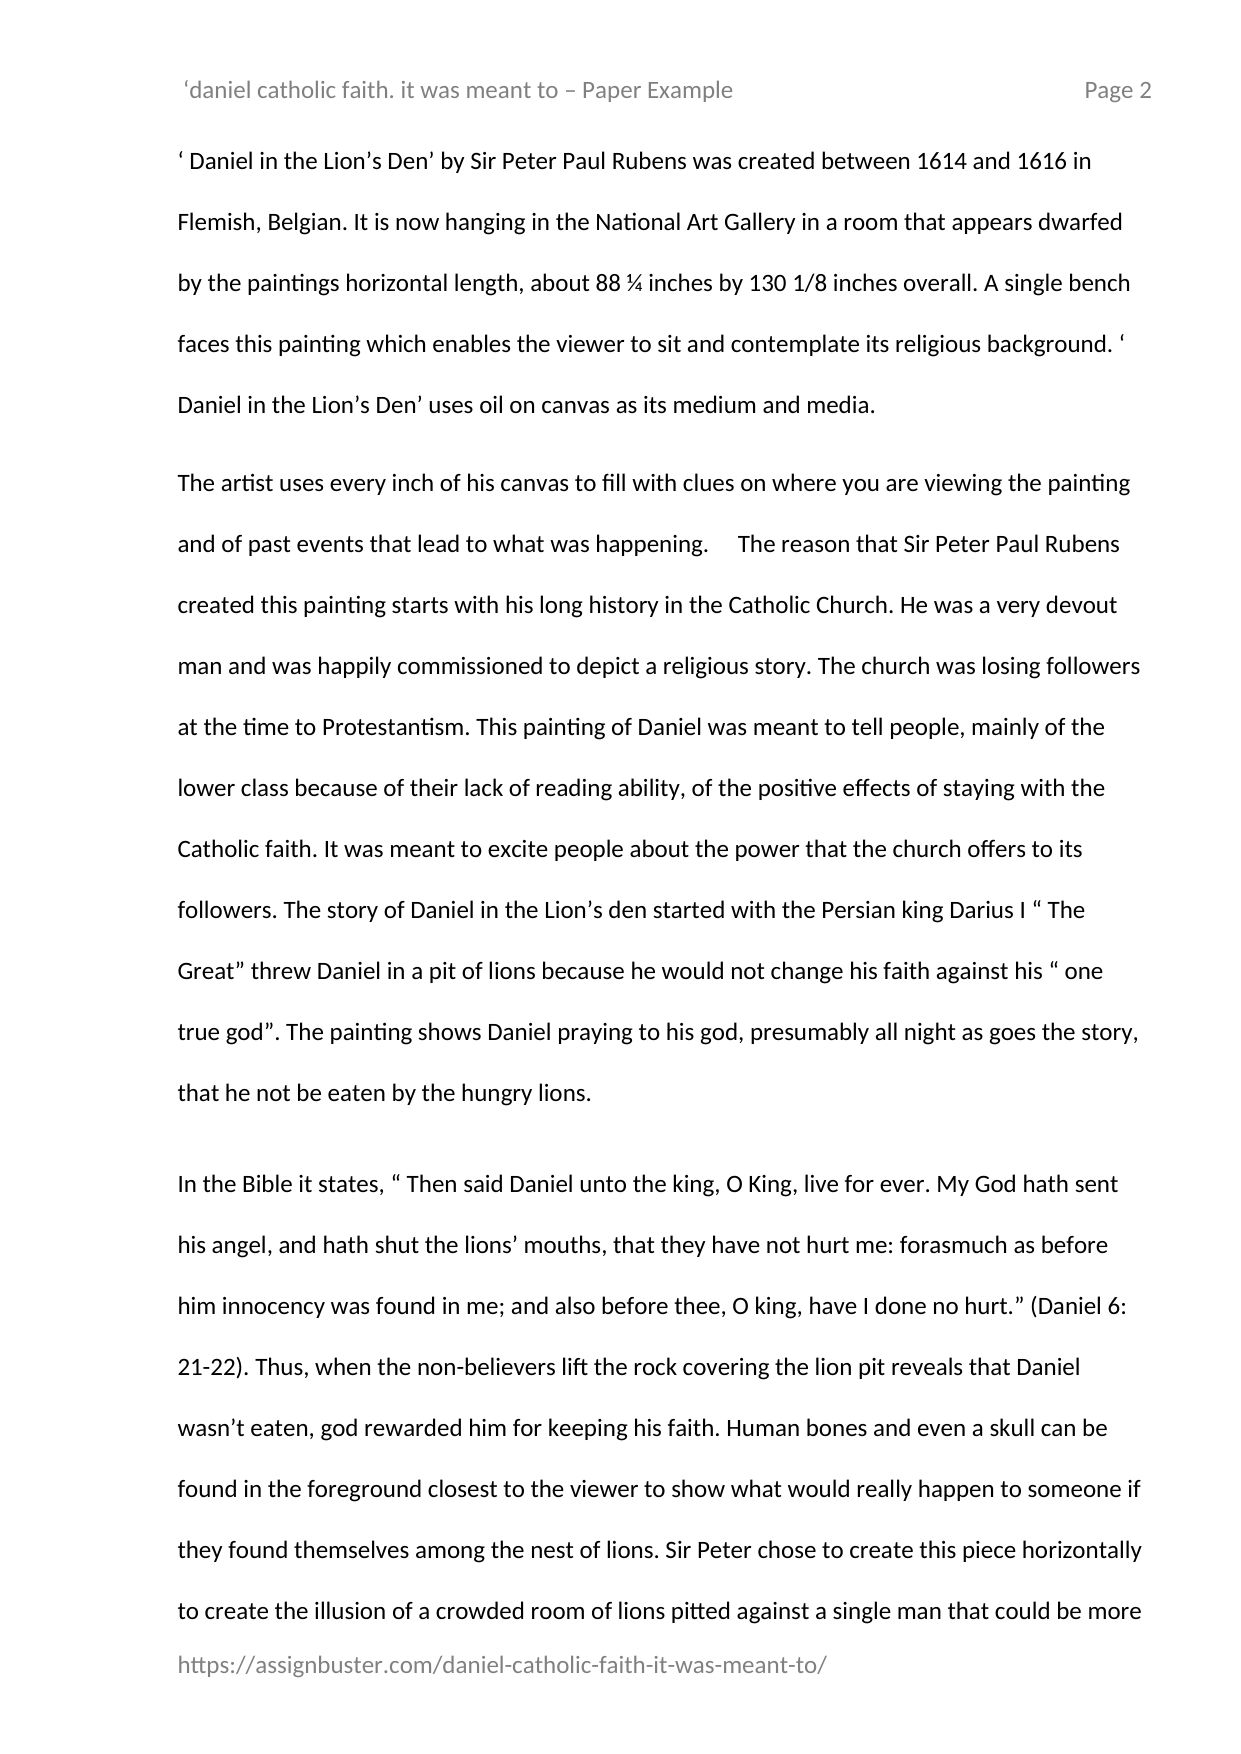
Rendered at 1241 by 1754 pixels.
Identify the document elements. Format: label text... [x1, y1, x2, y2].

text ‘ Daniel in the Lion’s Den’ by Sir Peter Paul Rubens was created between 1614 and 1616 in Flemish, Belgian. It is now hanging in the National Art Gallery in a room that appears dwarfed by the paintings horizontal length, about 88 ¼ inches by 130 1/8 inches overall. A single bench faces this painting which enables the viewer to sit and contemplate its religious background. ‘ Daniel in the Lion’s Den’ uses oil on canvas as its medium and media. [177, 145, 1152, 420]
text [177, 1168, 1152, 1626]
text The artist uses every inch of his canvas to fill with clues on where you are viewing the painting and of past events that lead to what was happening. The reason that Sir Peter Paul Rubens created this painting starts with his long history in the Catholic Church. He was a very devout man and was happily commissioned to depict a religious story. The church was losing followers at the time to Protestantism. This painting of Daniel was meant to tell people, mainly of the lower class because of their lack of reading ability, of the positive effects of staying with the Catholic faith. It was meant to excite people about the power that the church offers to its followers. The story of Daniel in the Lion’s den started with the Persian king Darius I “ The Great” threw Daniel in a pit of lions because he would not change his faith against his “ one true god”. The painting shows Daniel praying to his god, presumably all night as goes the story, that he not be eaten by the hungry lions. [177, 467, 1152, 1108]
